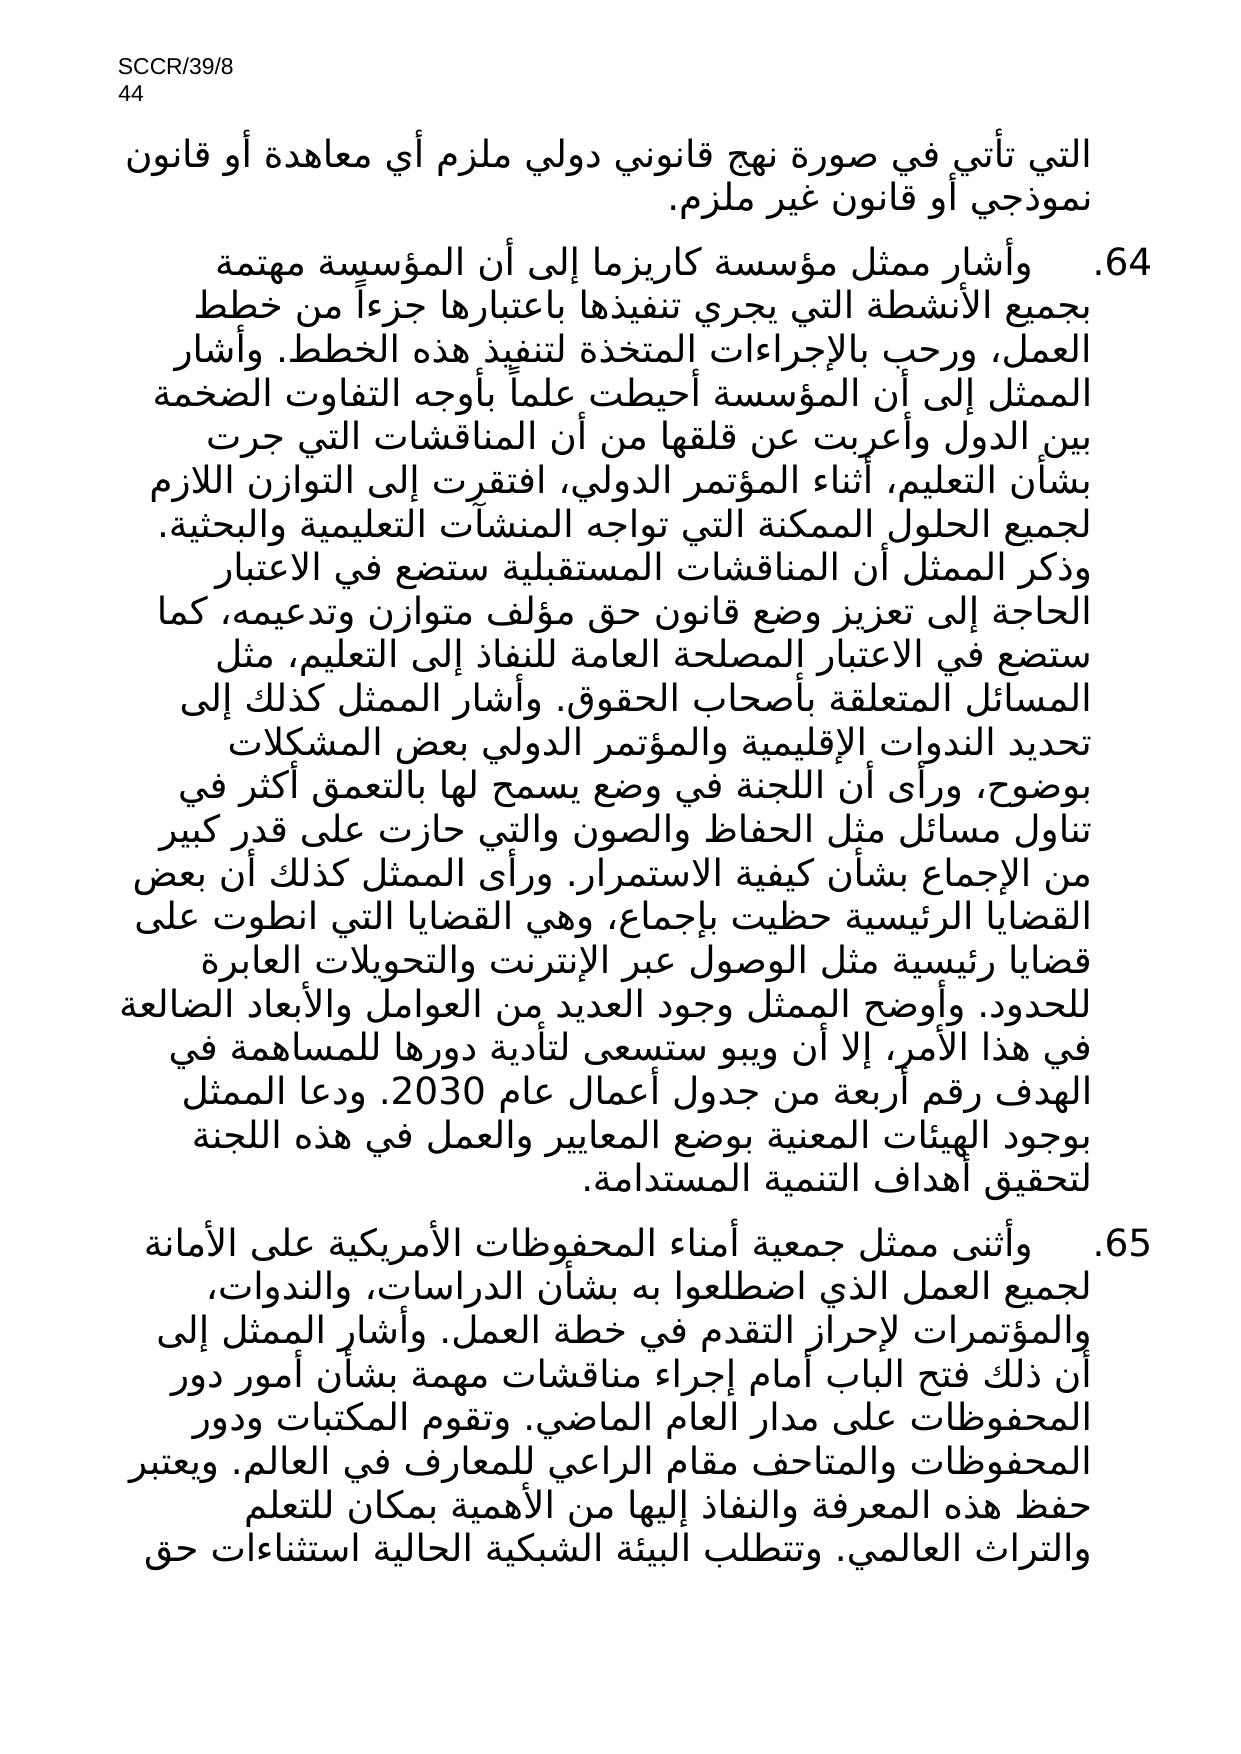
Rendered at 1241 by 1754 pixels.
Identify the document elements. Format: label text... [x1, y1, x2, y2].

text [118, 132, 1092, 219]
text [118, 1221, 1092, 1571]
text وأشار ممثل مؤسسة كاريزما إلى أن المؤسسة مهتمة بجميع الأنشطة التي يجري تنفيذها باعتبارها جزءاً من خطط العمل، ورحب بالإجراءات المتخذة لتنفيذ هذه الخطط. وأشار الممثل إلى أن المؤسسة أحيطت علماً بأوجه التفاوت الضخمة بين الدول وأعربت عن قلقها من أن المناقشات التي جرت بشأن التعليم، أثناء المؤتمر الدولي، افتقرت إلى التوازن اللازم لجميع الحلول الممكنة التي تواجه المنشآت التعليمية والبحثية. وذكر الممثل أن المناقشات المستقبلية ستضع في الاعتبار الحاجة إلى تعزيز وضع قانون حق مؤلف متوازن وتدعيمه، كما ستضع في الاعتبار المصلحة العامة للنفاذ إلى التعليم، مثل المسائل المتعلقة بأصحاب الحقوق. وأشار الممثل كذلك إلى تحديد الندوات الإقليمية والمؤتمر الدولي بعض المشكلات بوضوح، ورأى أن اللجنة في وضع يسمح لها بالتعمق أكثر في تناول مسائل مثل الحفاظ والصون والتي حازت على قدر كبير من الإجماع بشأن كيفية الاستمرار. ورأى الممثل كذلك أن بعض القضايا الرئيسية حظيت بإجماع، وهي القضايا التي انطوت على قضايا رئيسية مثل الوصول عبر الإنترنت والتحويلات العابرة للحدود. وأوضح الممثل وجود العديد من العوامل والأبعاد الضالعة في هذا الأمر، إلا أن ويبو ستسعى لتأدية دورها للمساهمة في الهدف رقم أربعة من جدول أعمال عام 2030. ودعا الممثل بوجود الهيئات المعنية بوضع المعايير والعمل في هذه اللجنة لتحقيق أهداف التنمية المستدامة. [118, 240, 1092, 1201]
